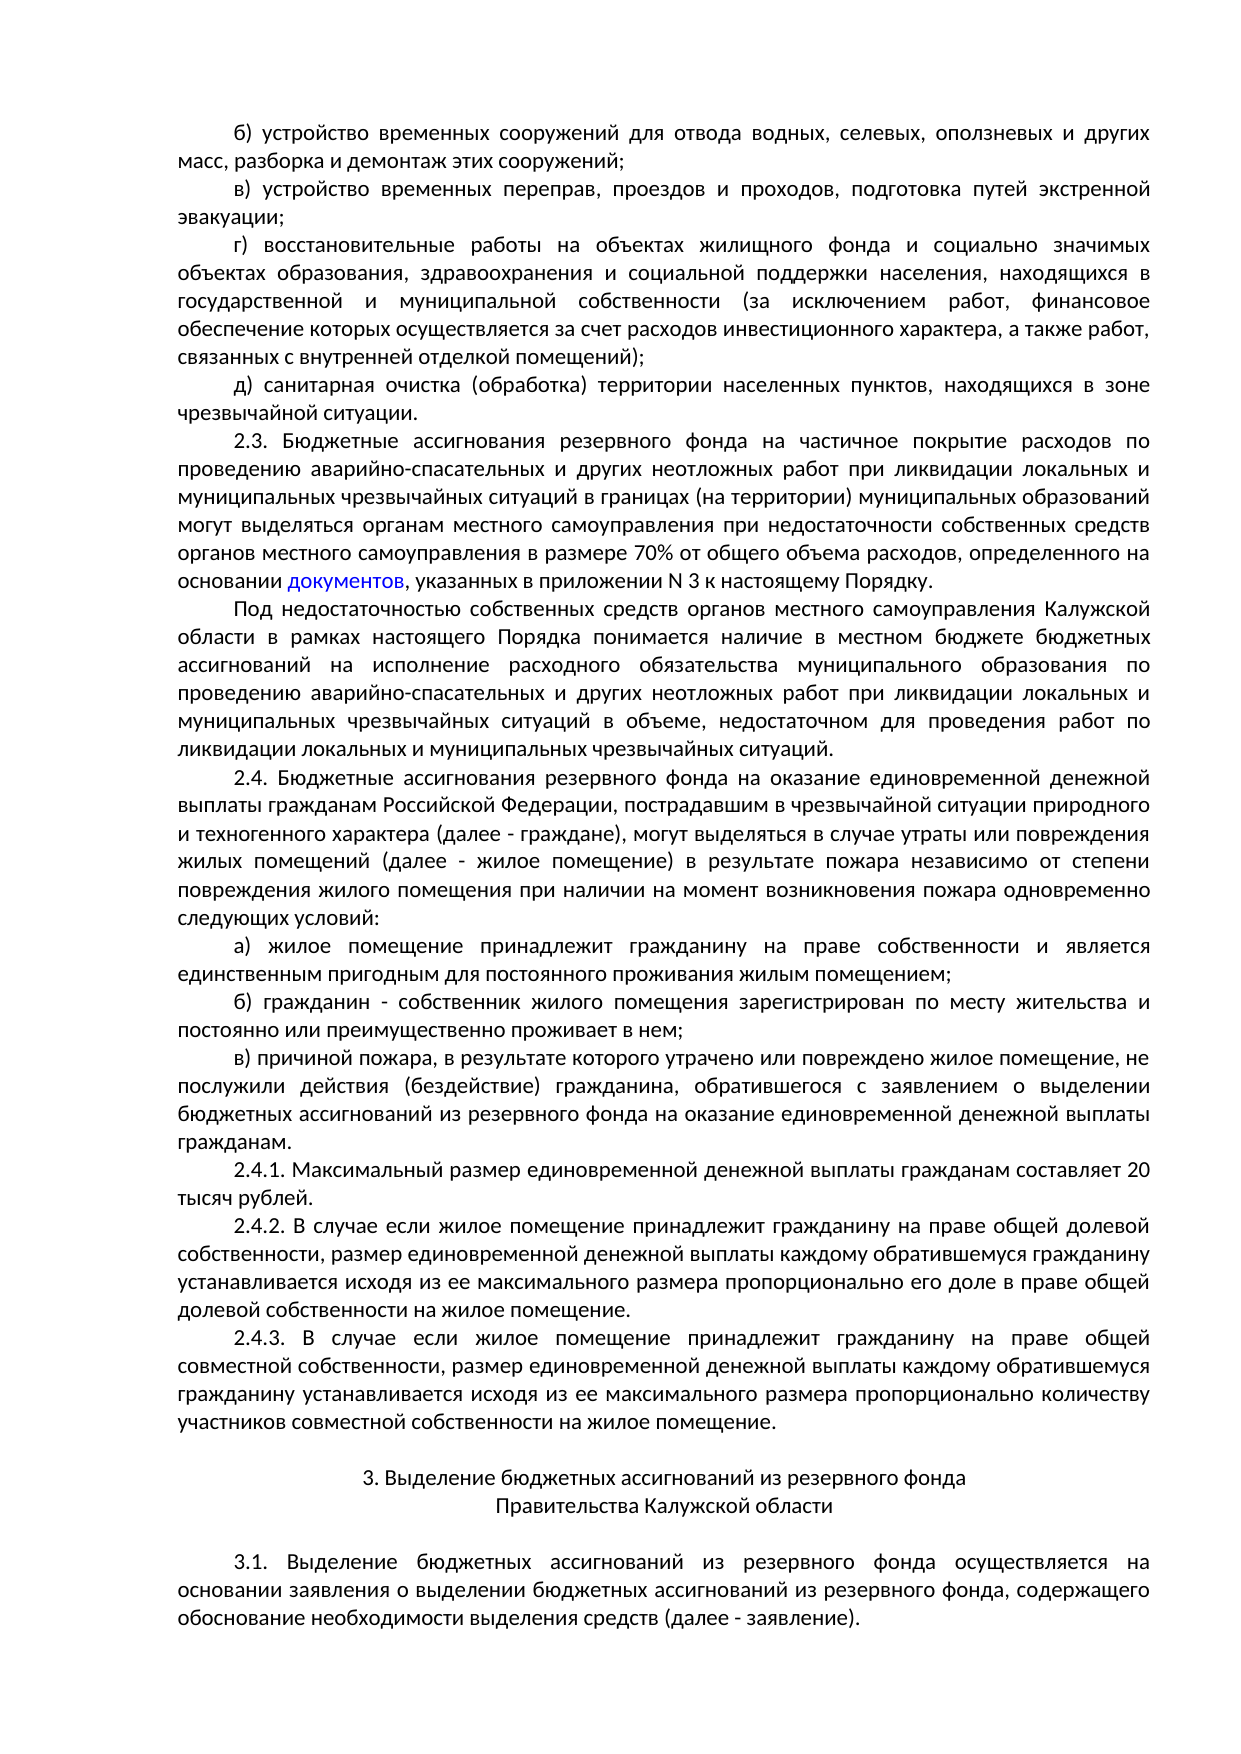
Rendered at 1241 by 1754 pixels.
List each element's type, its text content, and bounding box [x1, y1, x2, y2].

text 2.4.3. В случае если жилое помещение принадлежит гражданину на праве общей совместной собственности, размер единовременной денежной выплаты каждому обратившемуся гражданину устанавливается исходя из ее максимального размера пропорционально количеству участников совместной собственности на жилое помещение. [177, 1323, 1152, 1435]
text 2.4.1. Максимальный размер единовременной денежной выплаты гражданам составляет 20 тысяч рублей. [177, 1155, 1152, 1211]
text Под недостаточностью собственных средств органов местного самоуправления Калужской области в рамках настоящего Порядка понимается наличие в местном бюджете бюджетных ассигнований на исполнение расходного обязательства муниципального образования по проведению аварийно-спасательных и других неотложных работ при ликвидации локальных и муниципальных чрезвычайных ситуаций в объеме, недостаточном для проведения работ по ликвидации локальных и муниципальных чрезвычайных ситуаций. [177, 594, 1152, 763]
text г) восстановительные работы на объектах жилищного фонда и социально значимых объектах образования, здравоохранения и социальной поддержки населения, находящихся в государственной и муниципальной собственности (за исключением работ, финансовое обеспечение которых осуществляется за счет расходов инвестиционного характера, а также работ, связанных с внутренней отделкой помещений); [177, 230, 1152, 370]
text в) устройство временных переправ, проездов и проходов, подготовка путей экстренной эвакуации; [177, 174, 1152, 230]
text д) санитарная очистка (обработка) территории населенных пунктов, находящихся в зоне чрезвычайной ситуации. [177, 370, 1152, 426]
text б) устройство временных сооружений для отвода водных, селевых, оползневых и других масс, разборка и демонтаж этих сооружений; [177, 118, 1152, 174]
text 2.4. Бюджетные ассигнования резервного фонда на оказание единовременной денежной выплаты гражданам Российской Федерации, пострадавшим в чрезвычайной ситуации природного и техногенного характера (далее - граждане), могут выделяться в случае утраты или повреждения жилых помещений (далее - жилое помещение) в результате пожара независимо от степени повреждения жилого помещения при наличии на момент возникновения пожара одновременно следующих условий: [177, 763, 1152, 931]
text а) жилое помещение принадлежит гражданину на праве собственности и является единственным пригодным для постоянного проживания жилым помещением; [177, 931, 1152, 987]
text 2.4.2. В случае если жилое помещение принадлежит гражданину на праве общей долевой собственности, размер единовременной денежной выплаты каждому обратившемуся гражданину устанавливается исходя из ее максимального размера пропорционально его доле в праве общей долевой собственности на жилое помещение. [177, 1211, 1152, 1323]
text Правительства Калужской области [177, 1491, 1152, 1519]
text 3. Выделение бюджетных ассигнований из резервного фонда [177, 1463, 1152, 1491]
text в) причиной пожара, в результате которого утрачено или повреждено жилое помещение, не послужили действия (бездействие) гражданина, обратившегося с заявлением о выделении бюджетных ассигнований из резервного фонда на оказание единовременной денежной выплаты гражданам. [177, 1043, 1152, 1155]
text б) гражданин - собственник жилого помещения зарегистрирован по месту жительства и постоянно или преимущественно проживает в нем; [177, 987, 1152, 1043]
text 2.3. Бюджетные ассигнования резервного фонда на частичное покрытие расходов по проведению аварийно-спасательных и других неотложных работ при ликвидации локальных и муниципальных чрезвычайных ситуаций в границах (на территории) муниципальных образований могут выделяться органам местного самоуправления при недостаточности собственных средств органов местного самоуправления в размере 70% от общего объема расходов, определенного на основании документов, указанных в приложении N 3 к настоящему Порядку. [177, 426, 1152, 594]
text 3.1. Выделение бюджетных ассигнований из резервного фонда осуществляется на основании заявления о выделении бюджетных ассигнований из резервного фонда, содержащего обоснование необходимости выделения средств (далее - заявление). [177, 1547, 1152, 1631]
